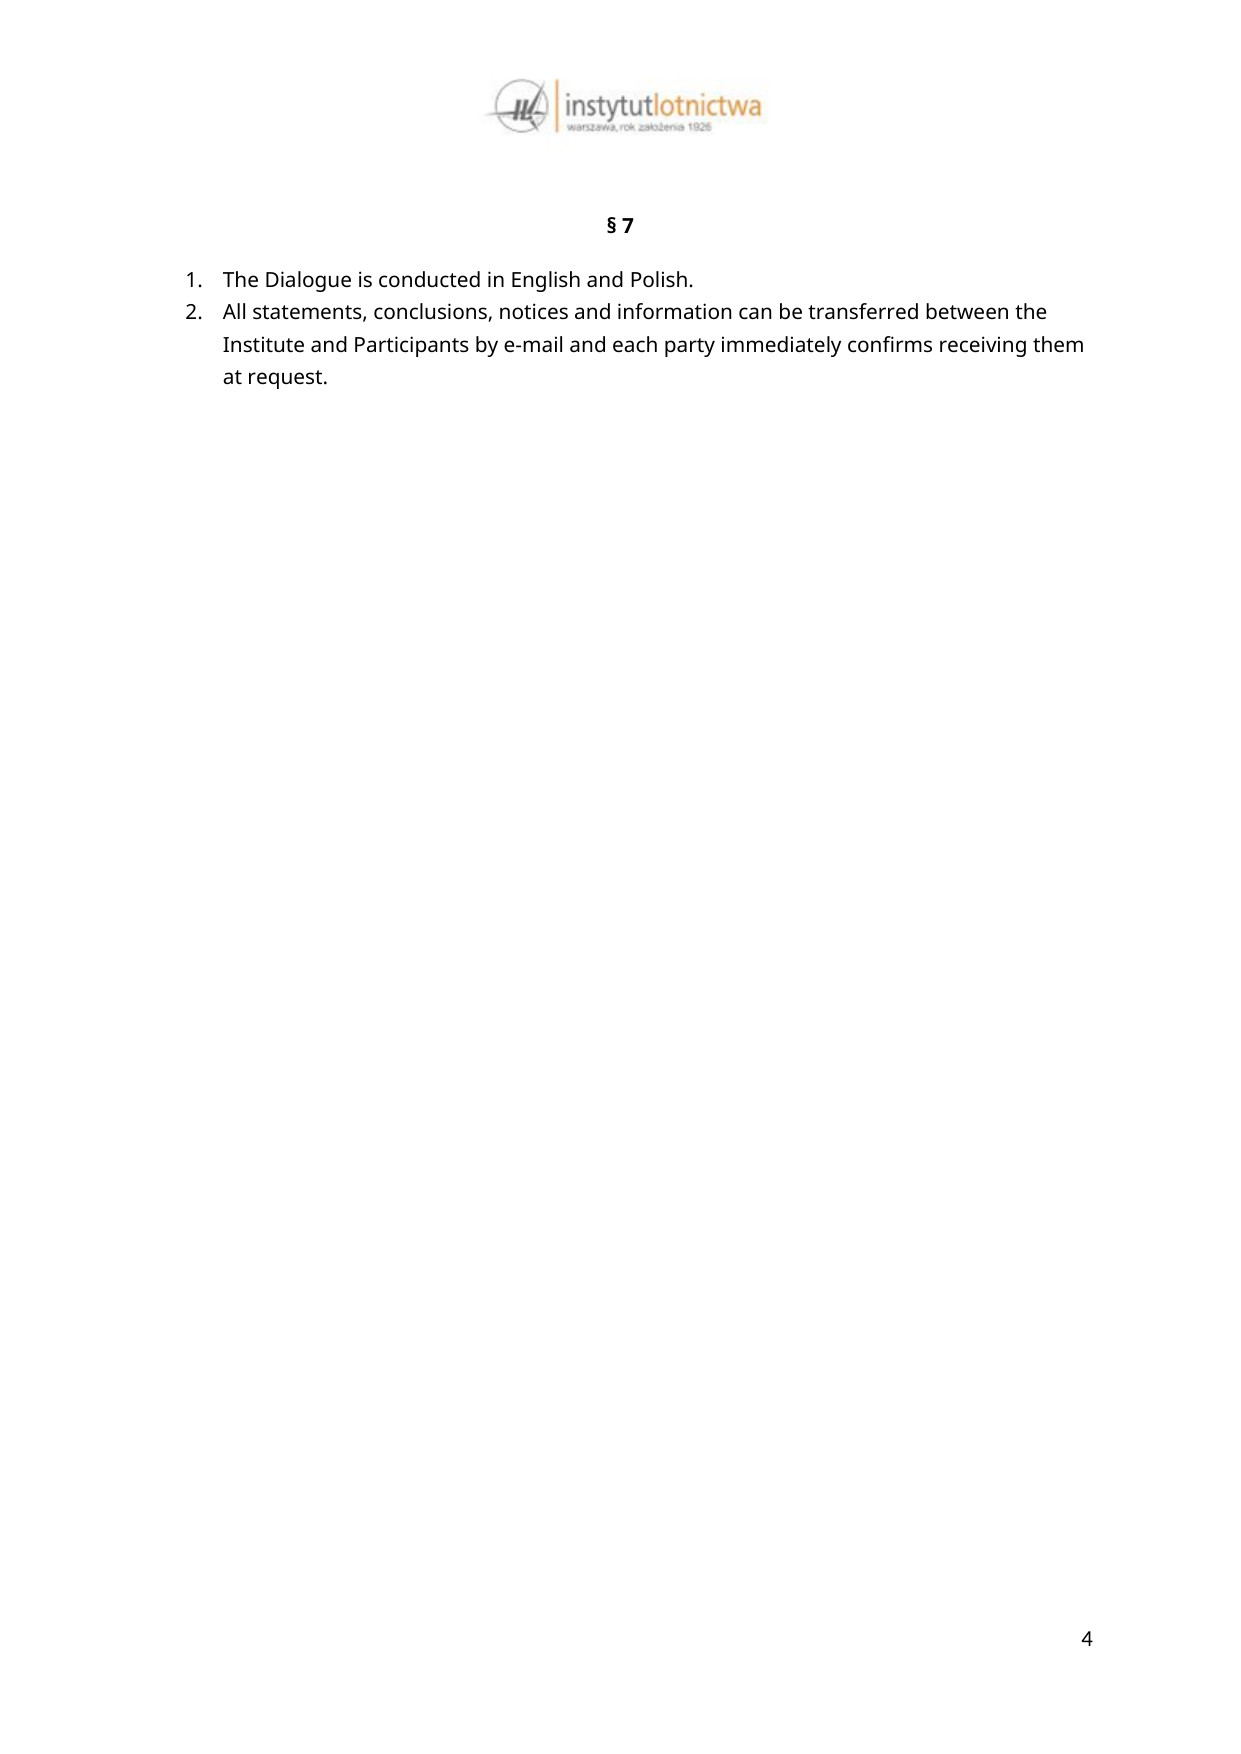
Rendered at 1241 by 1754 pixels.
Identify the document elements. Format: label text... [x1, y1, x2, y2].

picture [147, 57, 1093, 155]
list The Dialogue is conducted in English and Polish. [185, 265, 1093, 293]
list All statements, conclusions, notices and information can be transferred between the Institute and Participants by e-mail and each party immediately confirms receiving them at request. [185, 297, 1093, 391]
text § 7 [148, 211, 1093, 240]
